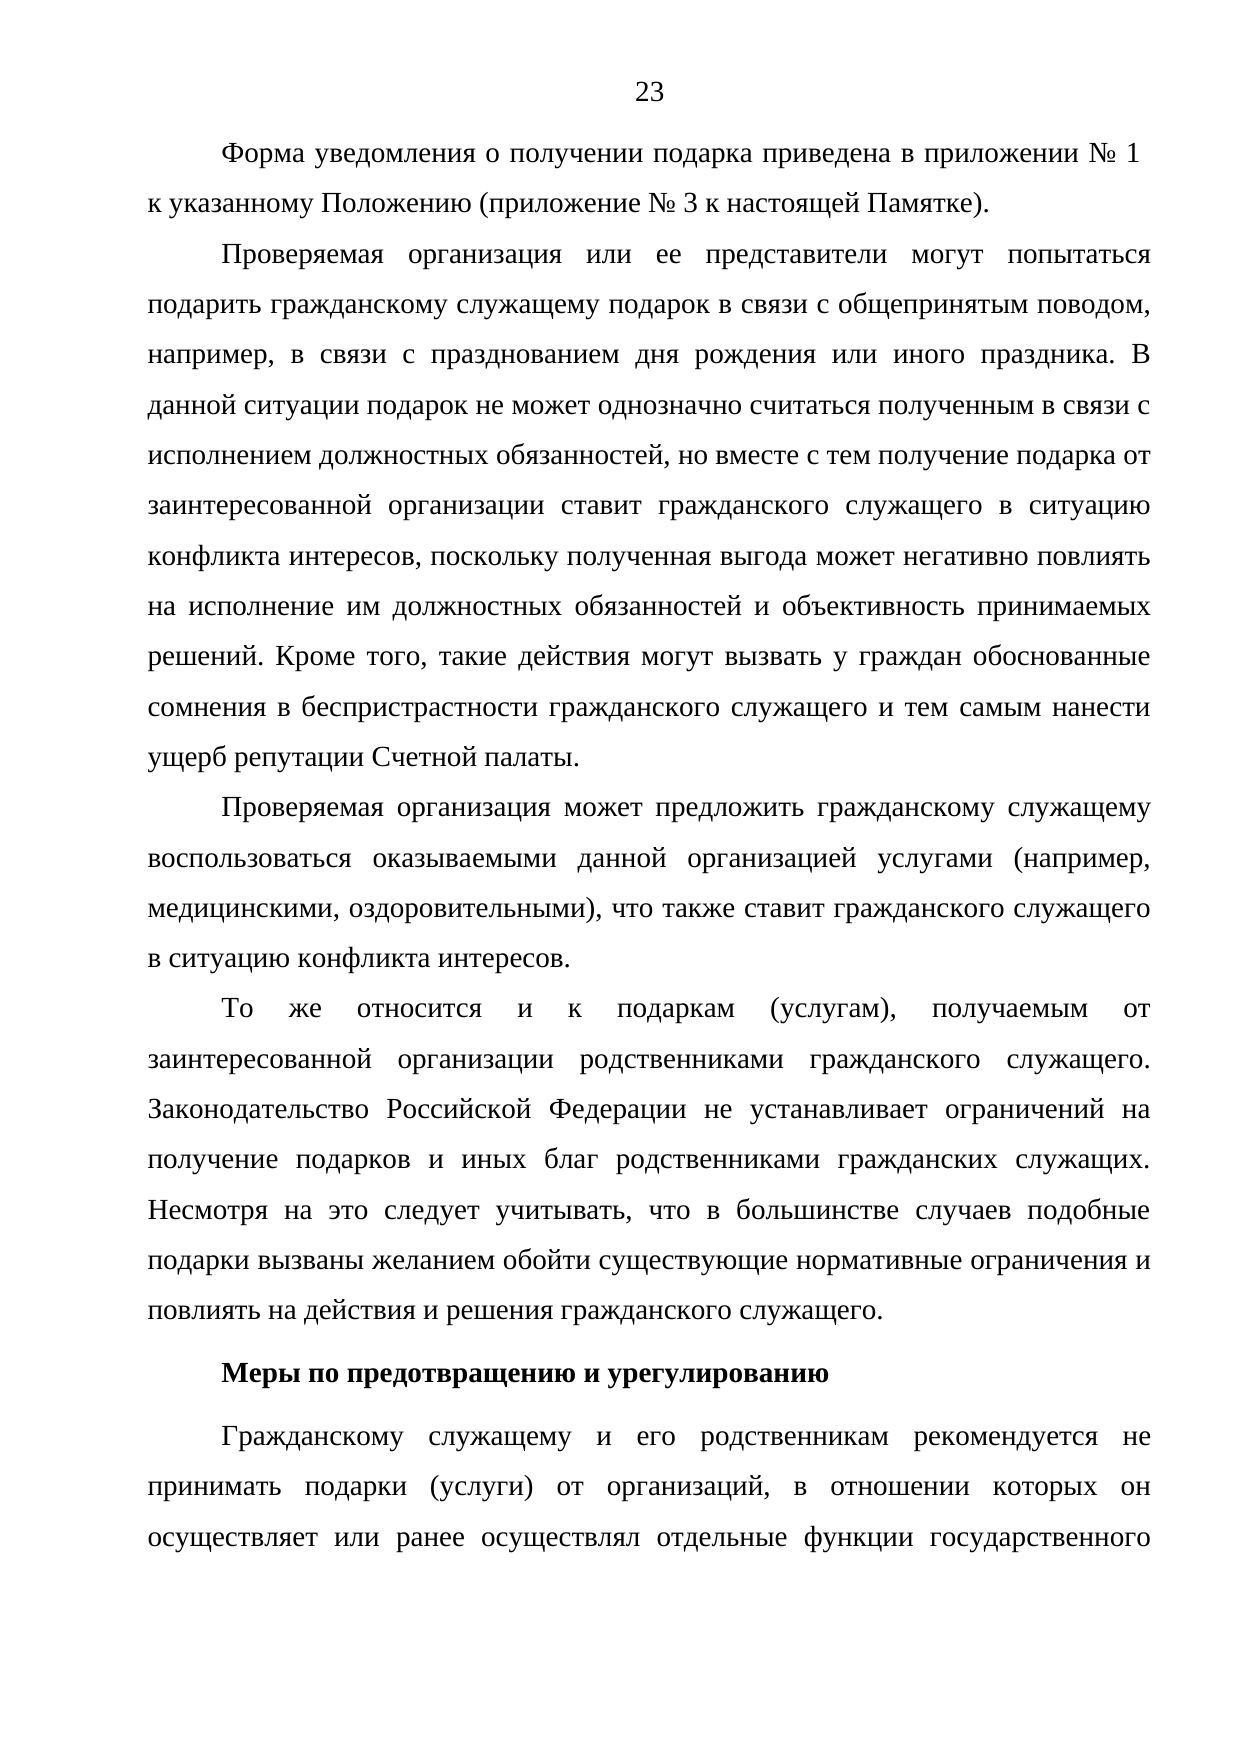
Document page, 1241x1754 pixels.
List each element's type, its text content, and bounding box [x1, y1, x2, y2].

text То же относится и к подаркам (услугам), получаемым от заинтересованной организации родственниками гражданского служащего. Законодательство Российской Федерации не устанавливает ограничений на получение подарков и иных благ родственниками гражданских служащих. Несмотря на это следует учитывать, что в большинстве случаев подобные подарки вызваны желанием обойти существующие нормативные ограничения и повлиять на действия и решения гражданского служащего. [147, 991, 1152, 1326]
text Проверяемая организация может предложить гражданскому служащему воспользоваться оказываемыми данной организацией услугами (например, медицинскими, оздоровительными), что также ставит гражданского служащего в ситуацию конфликта интересов. [147, 789, 1152, 974]
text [147, 1418, 1152, 1552]
text Форма уведомления о получении подарка приведена в приложении № 1 к указанному Положению (приложение № 3 к настоящей Памятке). [147, 135, 1152, 219]
text Проверяемая организация или ее представители могут попытаться подарить гражданскому служащему подарок в связи с общепринятым поводом, например, в связи с празднованием дня рождения или иного праздника. В данной ситуации подарок не может однозначно считаться полученным в связи с исполнением должностных обязанностей, но вместе с тем получение подарка от заинтересованной организации ставит гражданского служащего в ситуацию конфликта интересов, поскольку полученная выгода может негативно повлиять на исполнение им должностных обязанностей и объективность принимаемых решений. Кроме того, такие действия могут вызвать у граждан обоснованные сомнения в беспристрастности гражданского служащего и тем самым нанести ущерб репутации Счетной палаты. [147, 236, 1152, 773]
text Меры по предотвращению и урегулированию [147, 1355, 1152, 1389]
